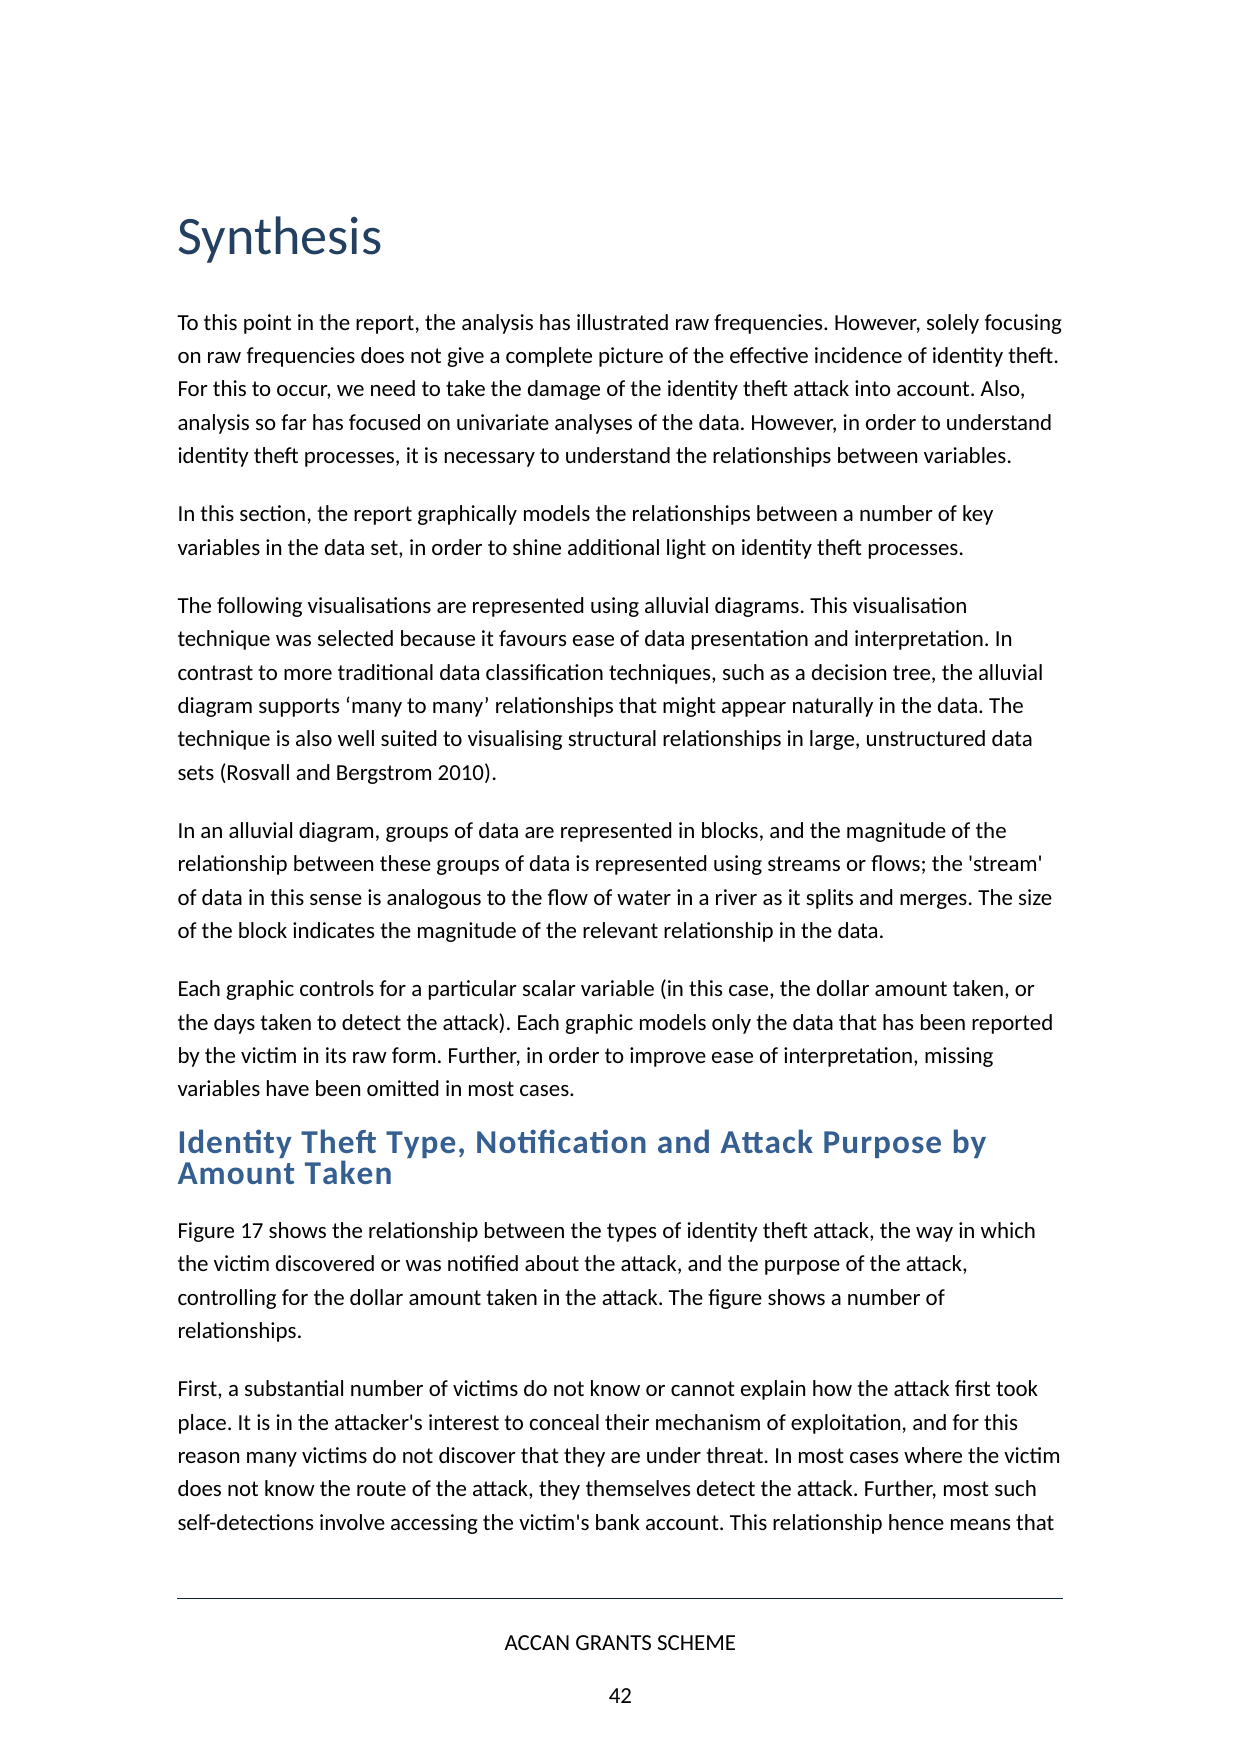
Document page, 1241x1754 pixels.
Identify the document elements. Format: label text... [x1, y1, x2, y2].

text To this point in the report, the analysis has illustrated raw frequencies. However, solely focusing on raw frequencies does not give a complete picture of the effective incidence of identity theft. For this to occur, we need to take the damage of the identity theft attack into account. Also, analysis so far has focused on univariate analyses of the data. However, in order to understand identity theft processes, it is necessary to understand the relationships between variables. [177, 303, 1063, 470]
text Each graphic controls for a particular scalar variable (in this case, the dollar amount taken, or the days taken to detect the attack). Each graphic models only the data that has been reported by the victim in its raw form. Further, in order to improve ease of interpretation, missing variables have been omitted in most cases. [177, 970, 1063, 1103]
text In an alluvial diagram, groups of data are represented in blocks, and the magnitude of the relationship between these groups of data is represented using streams or flows; the 'stream' of data in this sense is analogous to the flow of water in a river as it splits and merges. The size of the block indicates the magnitude of the relevant relationship in the data. [177, 812, 1063, 945]
text Figure 17 shows the relationship between the types of identity theft attack, the way in which the victim discovered or was notified about the attack, and the purpose of the attack, controlling for the dollar amount taken in the attack. The figure shows a number of relationships. [177, 1212, 1063, 1345]
subtitle Synthesis [177, 202, 1063, 268]
text The following visualisations are represented using alluvial diagrams. This visualisation technique was selected because it favours ease of data presentation and interpretation. In contrast to more traditional data classification techniques, such as a decision tree, the alluvial diagram supports ‘many to many’ relationships that might appear naturally in the data. The technique is also well suited to visualising structural relationships in large, unstructured data sets (Rosvall and Bergstrom 2010). [177, 587, 1063, 787]
text In this section, the report graphically models the relationships between a number of key variables in the data set, in order to shine additional light on identity theft processes. [177, 495, 1063, 562]
subtitle Identity Theft Type, Notification and Attack Purpose by Amount Taken [177, 1128, 1063, 1191]
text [177, 1370, 1063, 1537]
